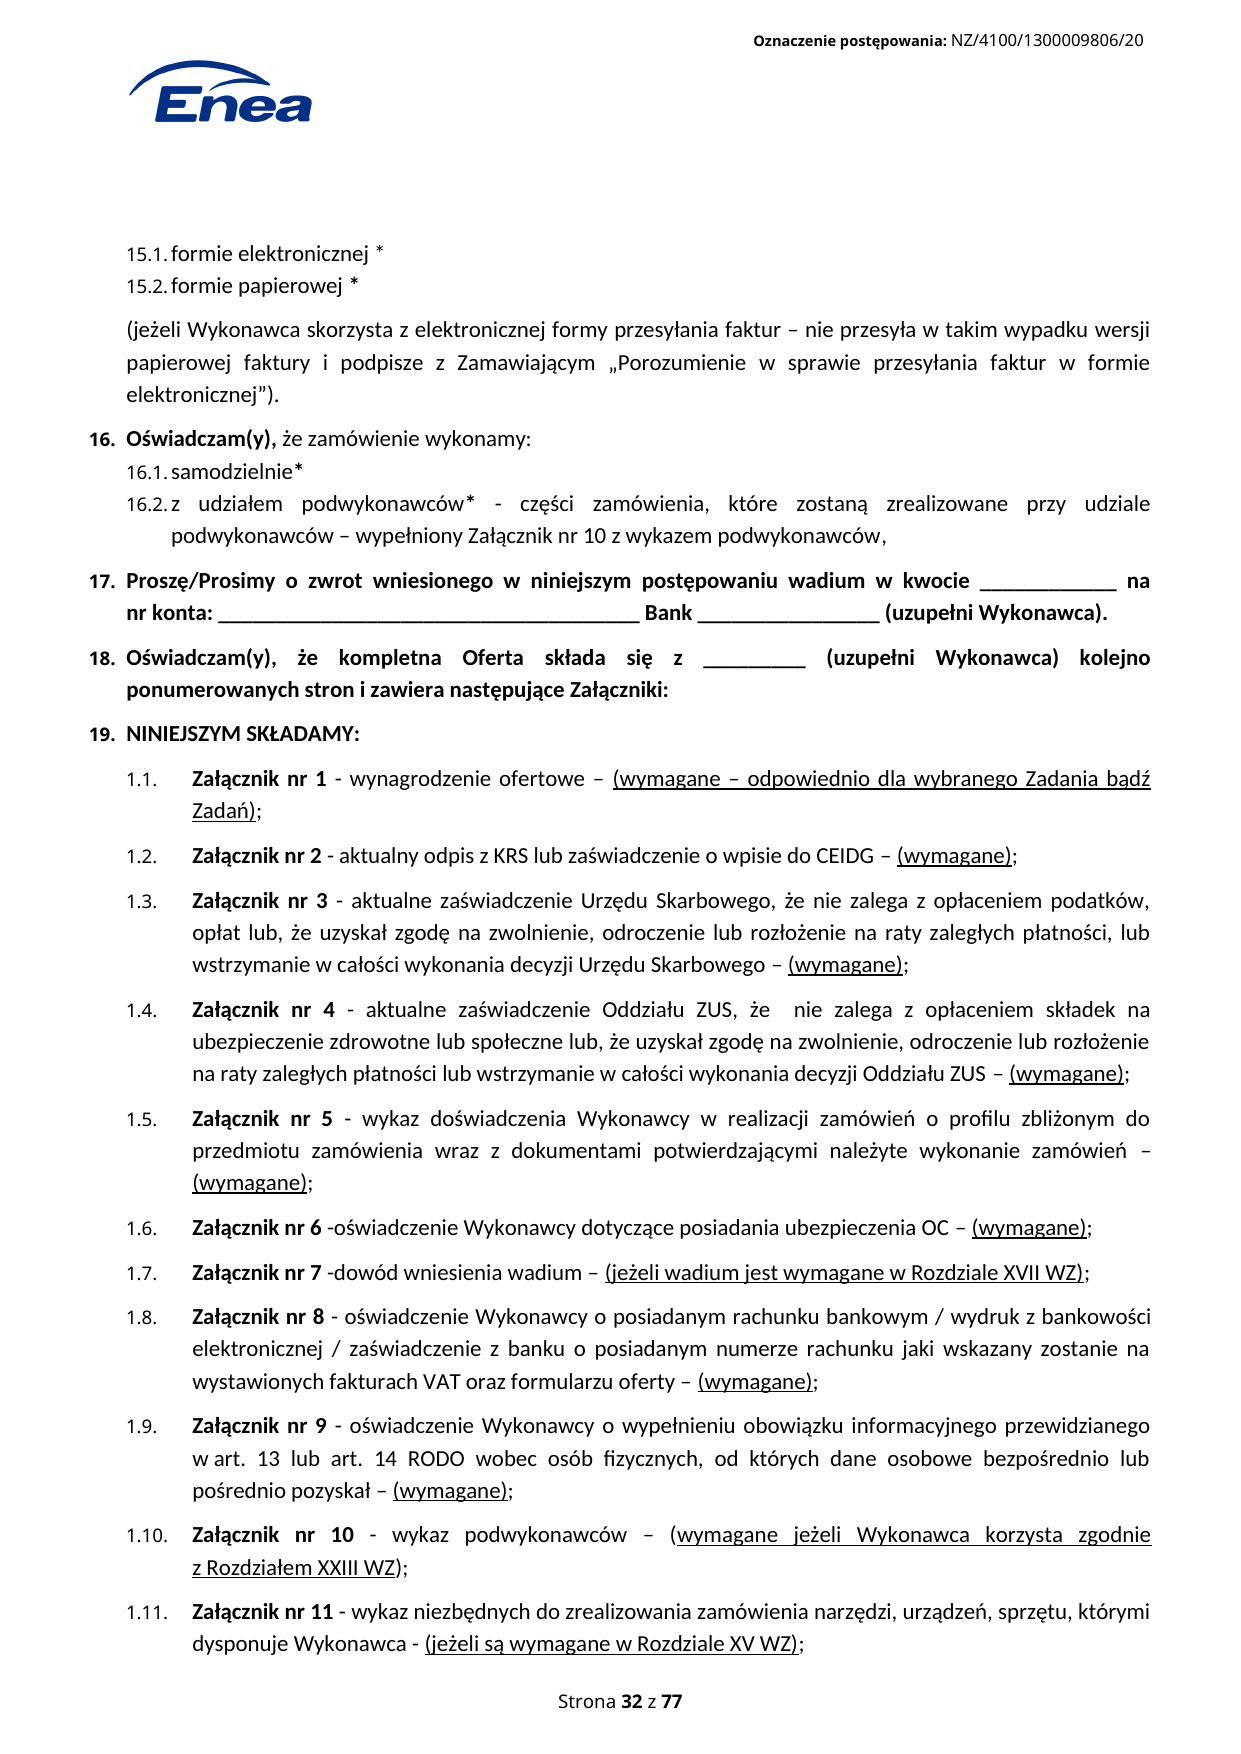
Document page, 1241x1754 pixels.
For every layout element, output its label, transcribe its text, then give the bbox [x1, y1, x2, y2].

list Załącznik nr 2 - aktualny odpis z KRS lub zaświadczenie o wpisie do CEIDG – (wymagane); [126, 841, 1152, 869]
list formie elektronicznej * [126, 239, 1152, 267]
list formie papierowej * [126, 271, 1152, 299]
text (jeżeli Wykonawca skorzysta z elektronicznej formy przesyłania faktur – nie przesyła w takim wypadku wersji papierowej faktury i podpisze z Zamawiającym „Porozumienie w sprawie przesyłania faktur w formie elektronicznej”). [126, 316, 1152, 408]
list Załącznik nr 4 - aktualne zaświadczenie Oddziału ZUS, że nie zalega z opłaceniem składek na ubezpieczenie zdrowotne lub społeczne lub, że uzyskał zgodę na zwolnienie, odroczenie lub rozłożenie na raty zaległych płatności lub wstrzymanie w całości wykonania decyzji Oddziału ZUS – (wymagane); [126, 995, 1152, 1087]
picture [117, 50, 324, 124]
list Załącznik nr 10 - wykaz podwykonawców – (wymagane jeżeli Wykonawca korzysta zgodnie z Rozdziałem XXIII WZ); [126, 1521, 1152, 1581]
list NINIEJSZYM SKŁADAMY: [89, 719, 1152, 748]
list z udziałem podwykonawców* - części zamówienia, które zostaną zrealizowane przy udziale podwykonawców – wypełniony Załącznik nr 10 z wykazem podwykonawców, [126, 489, 1152, 549]
list Proszę/Prosimy o zwrot wniesionego w niniejszym postępowaniu wadium w kwocie ____________ na nr konta: _____________________________________ Bank ________________ (uzupełni Wykonawca). [89, 566, 1152, 626]
list Załącznik nr 6 -oświadczenie Wykonawcy dotyczące posiadania ubezpieczenia OC – (wymagane); [126, 1213, 1152, 1241]
list Załącznik nr 8 - oświadczenie Wykonawcy o posiadanym rachunku bankowym / wydruk z bankowości elektronicznej / zaświadczenie z banku o posiadanym numerze rachunku jaki wskazany zostanie na wystawionych fakturach VAT oraz formularzu oferty – (wymagane); [126, 1302, 1152, 1395]
list samodzielnie* [126, 457, 1152, 485]
list Oświadczam(y), że kompletna Oferta składa się z _________ (uzupełni Wykonawca) kolejno ponumerowanych stron i zawiera następujące Załączniki: [89, 643, 1152, 703]
list Załącznik nr 1 - wynagrodzenie ofertowe – (wymagane – odpowiednio dla wybranego Zadania bądź Zadań); [126, 764, 1152, 824]
list Oświadczam(y), że zamówienie wykonamy: [89, 424, 1152, 453]
list Załącznik nr 5 - wykaz doświadczenia Wykonawcy w realizacji zamówień o profilu zbliżonym do przedmiotu zamówienia wraz z dokumentami potwierdzającymi należyte wykonanie zamówień – (wymagane); [126, 1104, 1152, 1196]
list Załącznik nr 7 -dowód wniesienia wadium – (jeżeli wadium jest wymagane w Rozdziale XVII WZ); [126, 1258, 1152, 1286]
list Załącznik nr 9 - oświadczenie Wykonawcy o wypełnieniu obowiązku informacyjnego przewidzianego w art. 13 lub art. 14 RODO wobec osób fizycznych, od których dane osobowe bezpośrednio lub pośrednio pozyskał – (wymagane); [126, 1411, 1152, 1504]
list Załącznik nr 3 - aktualne zaświadczenie Urzędu Skarbowego, że nie zalega z opłaceniem podatków, opłat lub, że uzyskał zgodę na zwolnienie, odroczenie lub rozłożenie na raty zaległych płatności, lub wstrzymanie w całości wykonania decyzji Urzędu Skarbowego – (wymagane); [126, 886, 1152, 978]
list Załącznik nr 11 - wykaz niezbędnych do zrealizowania zamówienia narzędzi, urządzeń, sprzętu, którymi dysponuje Wykonawca - (jeżeli są wymagane w Rozdziale XV WZ); [126, 1597, 1152, 1658]
